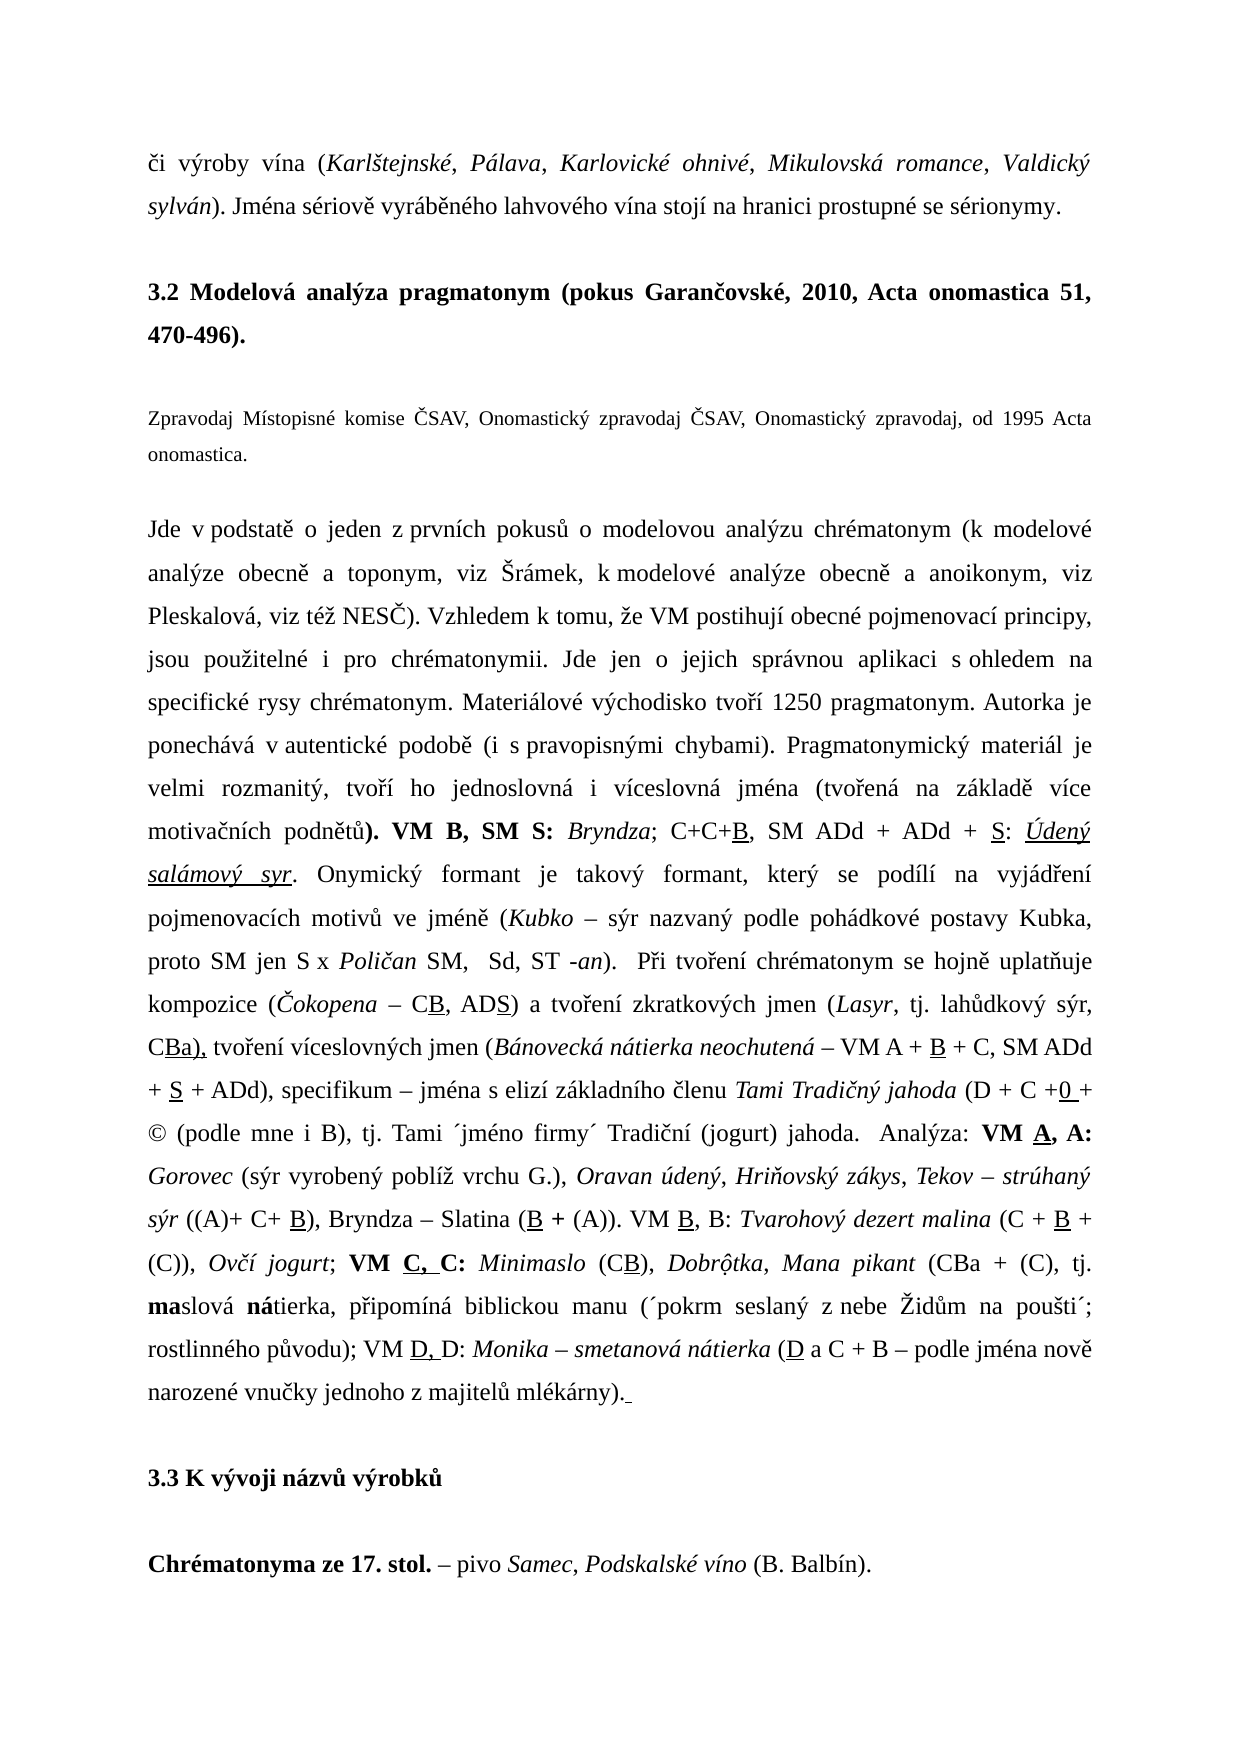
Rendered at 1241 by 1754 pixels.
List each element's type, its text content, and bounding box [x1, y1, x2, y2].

text 3.3 K vývoji názvů výrobků [148, 1463, 1093, 1492]
text Zpravodaj Místopisné komise ČSAV, Onomastický zpravodaj ČSAV, Onomastický zpravodaj, od 1995 Acta onomastica. [148, 406, 1093, 466]
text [148, 148, 1093, 219]
text Chrématonyma ze 17. stol. – pivo Samec, Podskalské víno (B. Balbín). [148, 1549, 1093, 1578]
text Jde v podstatě o jeden z prvních pokusů o modelovou analýzu chrématonym (k modelové analýze obecně a toponym, viz Šrámek, k modelové analýze obecně a anoikonym, viz Pleskalová, viz též NESČ). Vzhledem k tomu, že VM postihují obecné pojmenovací principy, jsou použitelné i pro chrématonymii. Jde jen o jejich správnou aplikaci s ohledem na specifické rysy chrématonym. Materiálové východisko tvoří 1250 pragmatonym. Autorka je ponechává v autentické podobě (i s pravopisnými chybami). Pragmatonymický materiál je velmi rozmanitý, tvoří ho jednoslovná i víceslovná jména (tvořená na základě více motivačních podnětů). VM B, SM S: Bryndza; C+C+B, SM ADd + ADd + S: Údený salámový syr. Onymický formant je takový formant, který se podílí na vyjádření pojmenovacích motivů ve jméně (Kubko – sýr nazvaný podle pohádkové postavy Kubka, proto SM jen S x Poličan SM, Sd, ST -an). Při tvoření chrématonym se hojně uplatňuje kompozice (Čokopena – CB, ADS) a tvoření zkratkových jmen (Lasyr, tj. lahůdkový sýr, CBa), tvoření víceslovných jmen (Bánovecká nátierka neochutená – VM A + B + C, SM ADd + S + ADd), specifikum – jména s elizí základního členu Tami Tradičný jahoda (D + C +0 + © (podle mne i B), tj. Tami ´jméno firmy´ Tradiční (jogurt) jahoda. Analýza: VM A, A: Gorovec (sýr vyrobený poblíž vrchu G.), Oravan údený, Hriňovský zákys, Tekov – strúhaný sýr ((A)+ C+ B), Bryndza – Slatina (B + (A)). VM B, B: Tvarohový dezert malina (C + B + (C)), Ovčí jogurt; VM C, C: Minimaslo (CB), Dobrộtka, Mana pikant (CBa + (C), tj. maslová nátierka, připomíná biblickou manu (´pokrm seslaný z nebe Židům na poušti´; rostlinného původu); VM D, D: Monika – smetanová nátierka (D a C + B – podle jména nově narozené vnučky jednoho z majitelů mlékárny). [148, 514, 1093, 1406]
text 3.2 Modelová analýza pragmatonym (pokus Garančovské, 2010, Acta onomastica 51, 470-496). [148, 277, 1093, 349]
